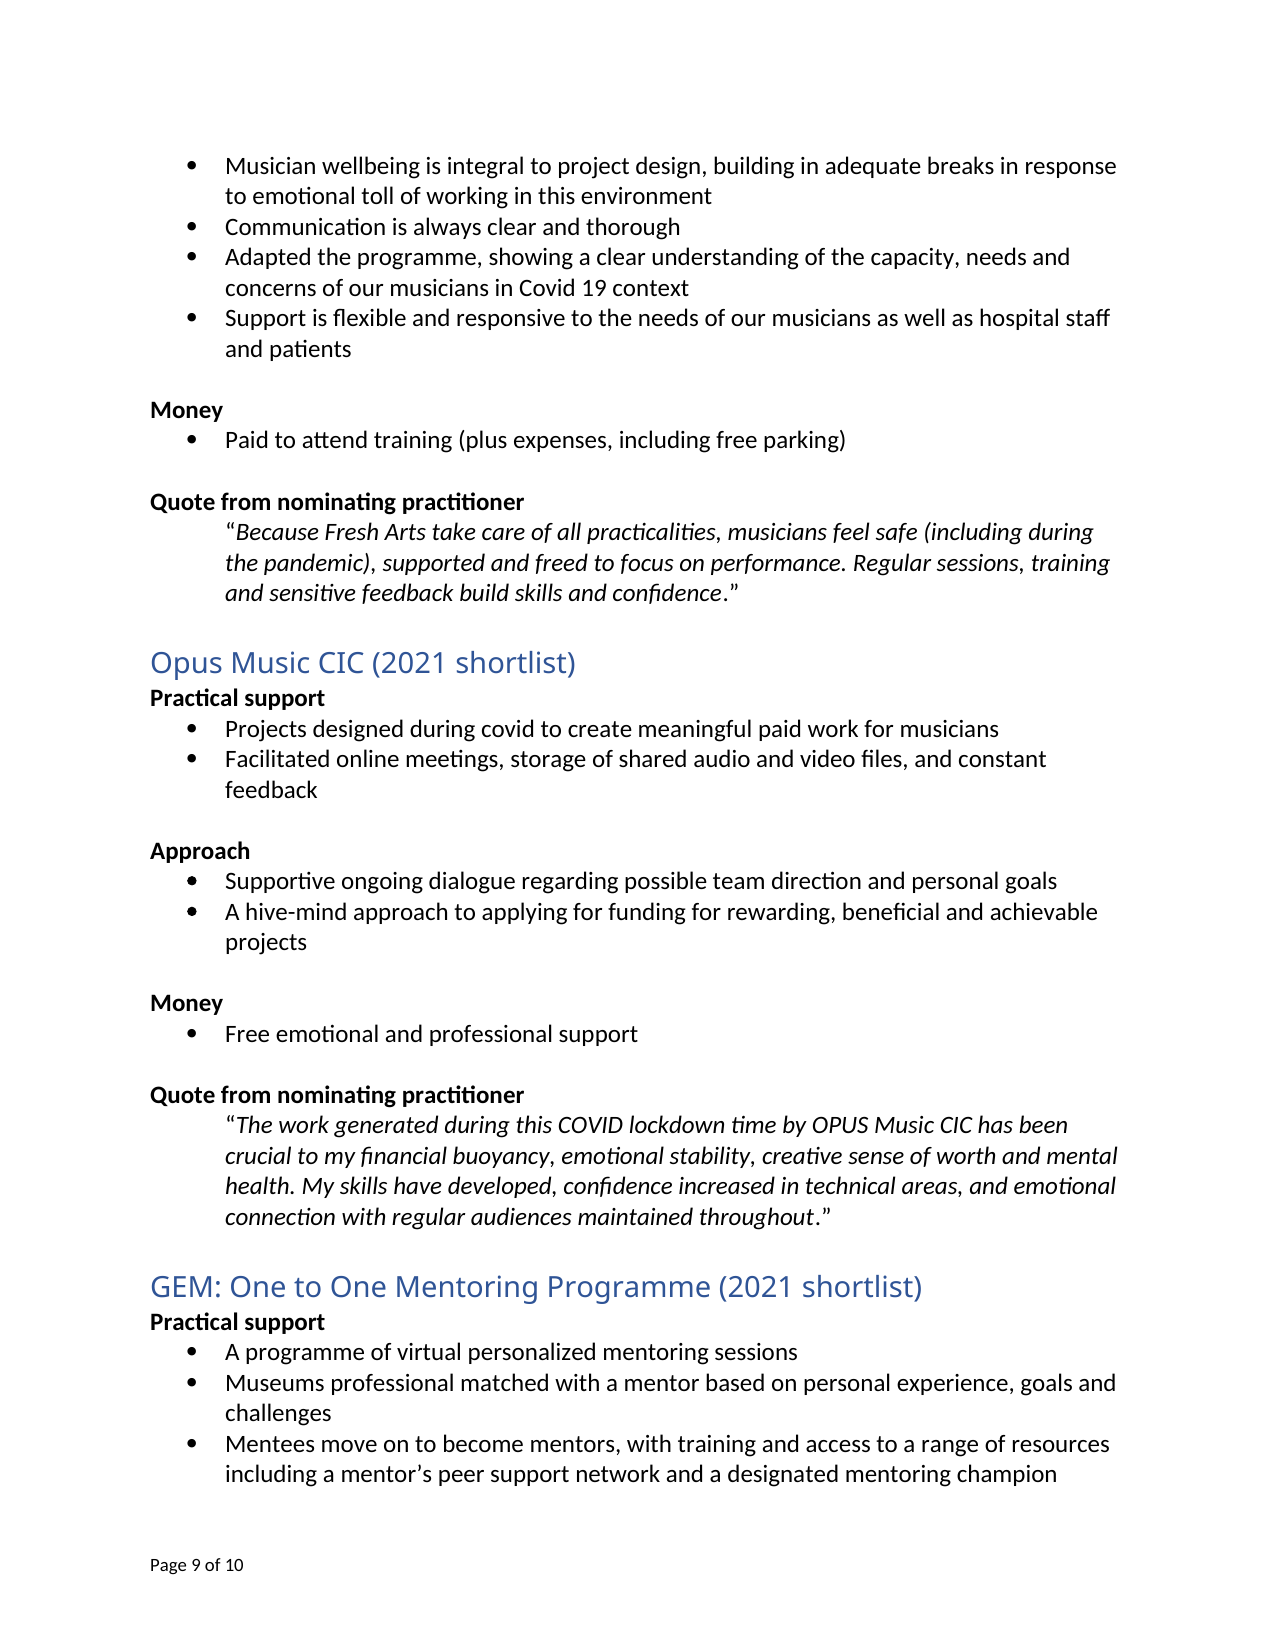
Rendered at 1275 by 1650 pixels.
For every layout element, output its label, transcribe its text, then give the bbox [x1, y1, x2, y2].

list Support is flexible and responsive to the needs of our musicians as well as hospital staff and patients [187, 303, 1125, 364]
list Museums professional matched with a mentor based on personal experience, goals and challenges [187, 1367, 1125, 1428]
list Facilitated online meetings, storage of shared audio and video files, and constant feedback [187, 743, 1125, 804]
list Adapted the programme, showing a clear understanding of the capacity, needs and concerns of our musicians in Covid 19 context [187, 242, 1125, 303]
text “Because Fresh Arts take care of all practicalities, musicians feel safe (including during the pandemic), supported and freed to focus on performance. Regular sessions, training and sensitive feedback build skills and confidence.” [225, 516, 1125, 608]
list Supportive ongoing dialogue regarding possible team direction and personal goals [187, 865, 1125, 896]
list A hive-mind approach to applying for funding for rewarding, beneficial and achievable projects [187, 896, 1125, 957]
list Musician wellbeing is integral to project design, building in adequate breaks in response to emotional toll of working in this environment [187, 150, 1125, 211]
list Projects designed during covid to create meaningful paid work for musicians [187, 713, 1125, 743]
list Free emotional and professional support [187, 1018, 1125, 1048]
subtitle GEM: One to One Mentoring Programme (2021 shortlist) [150, 1266, 1125, 1306]
list Mentees move on to become mentors, with training and access to a range of resources including a mentor’s peer support network and a designated mentoring champion [187, 1428, 1125, 1489]
text Practical support [150, 682, 1125, 713]
text Practical support [150, 1306, 1125, 1336]
text Money [150, 987, 1125, 1018]
text “The work generated during this COVID lockdown time by OPUS Music CIC has been crucial to my financial buoyancy, emotional stability, creative sense of worth and mental health. My skills have developed, confidence increased in technical areas, and emotional connection with regular audiences maintained throughout.” [225, 1109, 1125, 1232]
list A programme of virtual personalized mentoring sessions [187, 1336, 1125, 1367]
text Quote from nominating practitioner [150, 1079, 1125, 1109]
text Approach [150, 835, 1125, 865]
text Money [150, 394, 1125, 425]
list Communication is always clear and thorough [187, 211, 1125, 242]
text Quote from nominating practitioner [150, 486, 1125, 516]
list Paid to attend training (plus expenses, including free parking) [187, 425, 1125, 455]
subtitle Opus Music CIC (2021 shortlist) [150, 642, 1125, 682]
